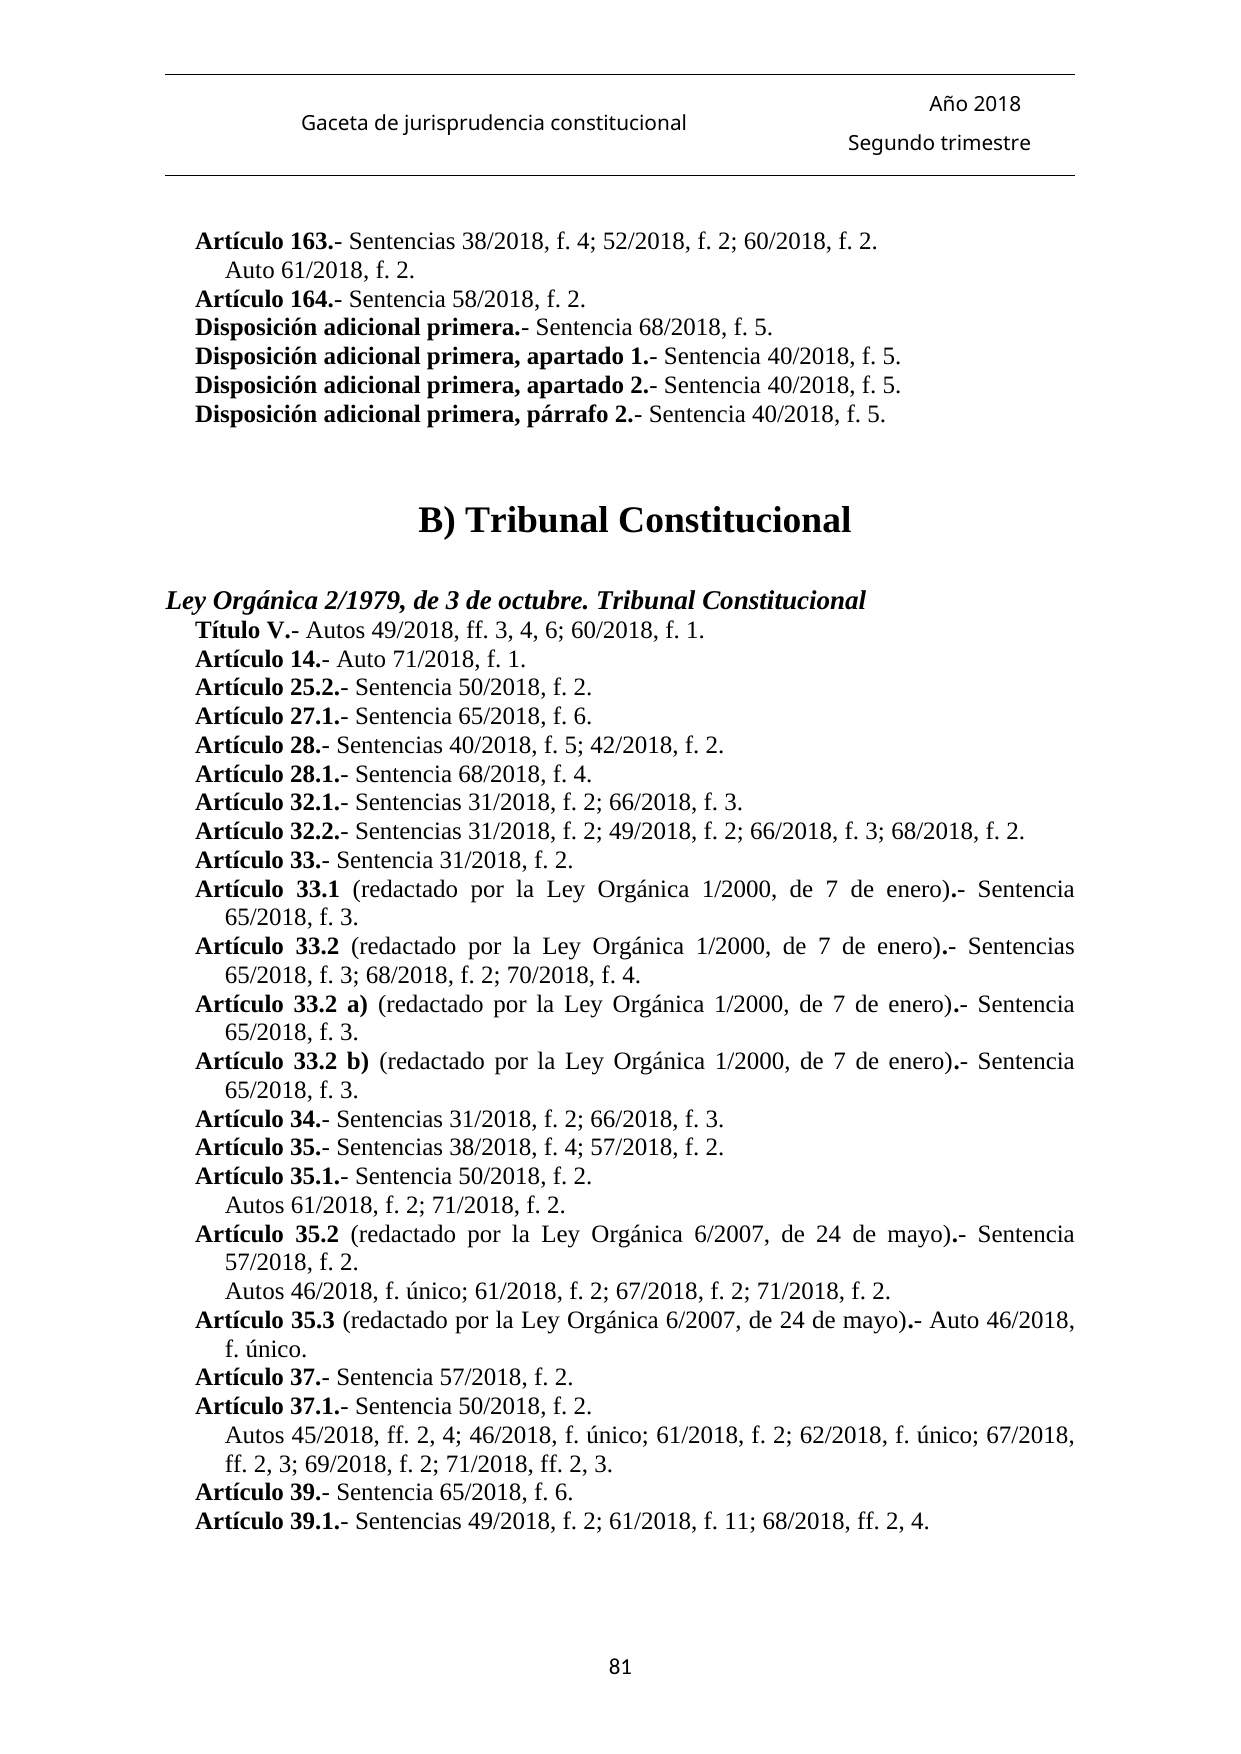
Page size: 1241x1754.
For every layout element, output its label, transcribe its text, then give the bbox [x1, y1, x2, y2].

text Artículo 39.1.- Sentencias 49/2018, f. 2; 61/2018, f. 11; 68/2018, ff. 2, 4. [195, 1506, 1075, 1535]
text Artículo 35.3 (redactado por la Ley Orgánica 6/2007, de 24 de mayo).- Auto 46/2018, f. único. [195, 1305, 1075, 1362]
text Artículo 35.2 (redactado por la Ley Orgánica 6/2007, de 24 de mayo).- Sentencia 57/2018, f. 2. [195, 1219, 1075, 1276]
text Auto 61/2018, f. 2. [224, 255, 1075, 284]
text Artículo 164.- Sentencia 58/2018, f. 2. [195, 284, 1075, 312]
text Artículo 35.1.- Sentencia 50/2018, f. 2. [195, 1161, 1075, 1190]
text Artículo 32.2.- Sentencias 31/2018, f. 2; 49/2018, f. 2; 66/2018, f. 3; 68/2018, f. 2. [195, 816, 1075, 845]
text Artículo 14.- Auto 71/2018, f. 1. [195, 644, 1075, 672]
text Disposición adicional primera, párrafo 2.- Sentencia 40/2018, f. 5. [195, 399, 1075, 427]
text Artículo 37.- Sentencia 57/2018, f. 2. [195, 1362, 1075, 1391]
text Título V.- Autos 49/2018, ff. 3, 4, 6; 60/2018, f. 1. [195, 615, 1075, 644]
text B) Tribunal Constitucional [165, 497, 1075, 541]
text Artículo 25.2.- Sentencia 50/2018, f. 2. [195, 672, 1075, 701]
text Artículo 39.- Sentencia 65/2018, f. 6. [195, 1477, 1075, 1506]
text Artículo 33.1 (redactado por la Ley Orgánica 1/2000, de 7 de enero).- Sentencia 65/2018, f. 3. [195, 874, 1075, 931]
text Artículo 163.- Sentencias 38/2018, f. 4; 52/2018, f. 2; 60/2018, f. 2. [195, 226, 1075, 255]
text Artículo 33.2 b) (redactado por la Ley Orgánica 1/2000, de 7 de enero).- Sentencia 65/2018, f. 3. [195, 1046, 1075, 1104]
text Autos 46/2018, f. único; 61/2018, f. 2; 67/2018, f. 2; 71/2018, f. 2. [224, 1276, 1075, 1305]
text Artículo 35.- Sentencias 38/2018, f. 4; 57/2018, f. 2. [195, 1132, 1075, 1161]
text Artículo 37.1.- Sentencia 50/2018, f. 2. [195, 1391, 1075, 1420]
text Artículo 33.- Sentencia 31/2018, f. 2. [195, 845, 1075, 874]
text Artículo 32.1.- Sentencias 31/2018, f. 2; 66/2018, f. 3. [195, 787, 1075, 816]
text Artículo 28.1.- Sentencia 68/2018, f. 4. [195, 759, 1075, 787]
text Artículo 33.2 (redactado por la Ley Orgánica 1/2000, de 7 de enero).- Sentencias 65/2018, f. 3; 68/2018, f. 2; 70/2018, f. 4. [195, 931, 1075, 989]
text Disposición adicional primera, apartado 1.- Sentencia 40/2018, f. 5. [195, 341, 1075, 370]
text Disposición adicional primera.- Sentencia 68/2018, f. 5. [195, 312, 1075, 341]
text Artículo 34.- Sentencias 31/2018, f. 2; 66/2018, f. 3. [195, 1104, 1075, 1132]
text Ley Orgánica 2/1979, de 3 de octubre. Tribunal Constitucional [165, 584, 1075, 615]
text Disposición adicional primera, apartado 2.- Sentencia 40/2018, f. 5. [195, 370, 1075, 399]
text Artículo 33.2 a) (redactado por la Ley Orgánica 1/2000, de 7 de enero).- Sentencia 65/2018, f. 3. [195, 989, 1075, 1046]
text Artículo 27.1.- Sentencia 65/2018, f. 6. [195, 701, 1075, 730]
text Artículo 28.- Sentencias 40/2018, f. 5; 42/2018, f. 2. [195, 730, 1075, 759]
text Autos 45/2018, ff. 2, 4; 46/2018, f. único; 61/2018, f. 2; 62/2018, f. único; 67/2018, ff. 2, 3; 69/2018, f. 2; 71/2018, ff. 2, 3. [224, 1420, 1075, 1477]
text Autos 61/2018, f. 2; 71/2018, f. 2. [224, 1190, 1075, 1219]
